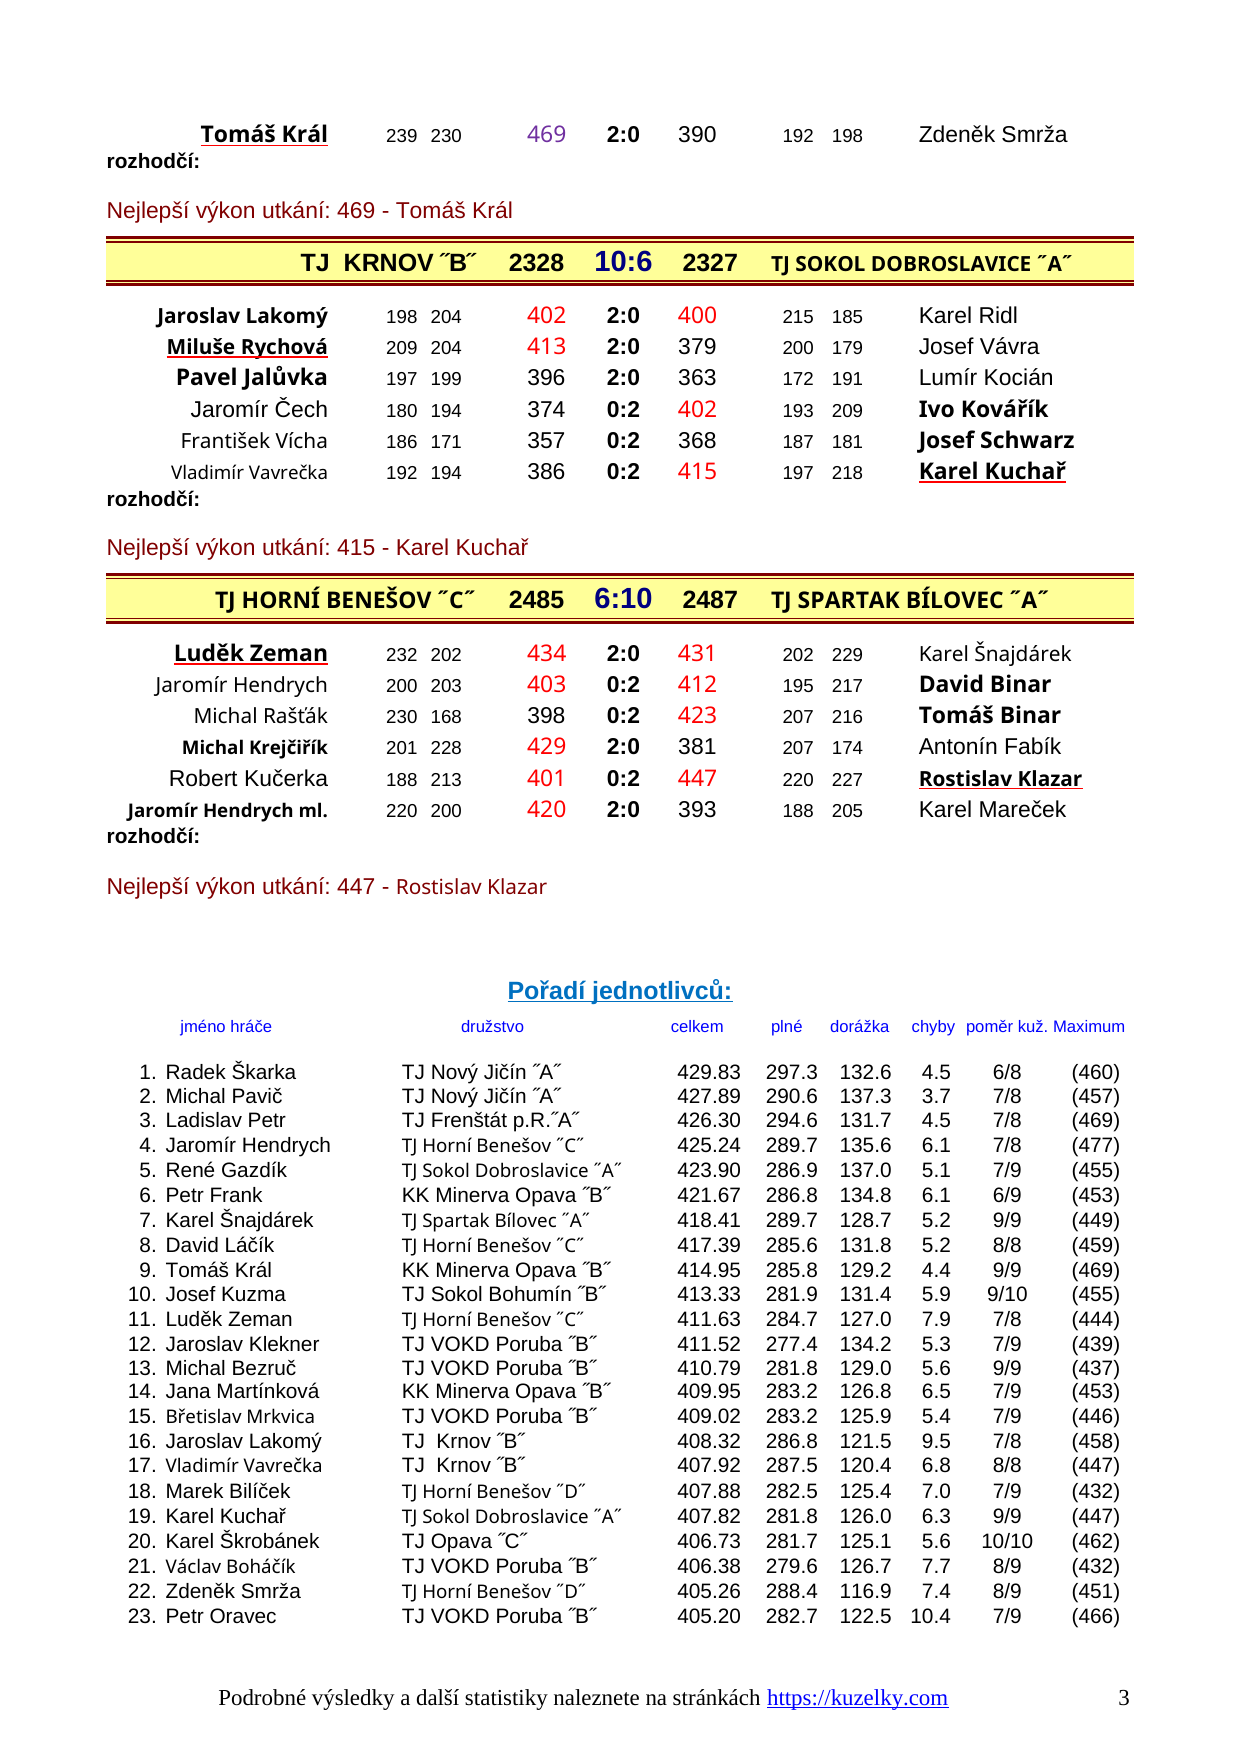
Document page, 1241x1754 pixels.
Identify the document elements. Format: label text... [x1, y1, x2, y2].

text Pořadí jednotlivců: [94, 976, 1145, 1004]
text Nejlepší výkon utkání: 469 - Tomáš Král [106, 197, 1134, 224]
text Tomáš Král 239 230 469 2:0 390 192 198 Zdeněk Smrža [106, 118, 1134, 149]
text 4. Jaromír Hendrych TJ Horní Benešov ˝C˝ 425.24 289.7 135.6 6.1 7/8 (477) [106, 1132, 1134, 1157]
text 6. Petr Frank KK Minerva Opava ˝B˝ 421.67 286.8 134.8 6.1 6/9 (453) [106, 1183, 1134, 1207]
text 19. Karel Kuchař TJ Sokol Dobroslavice ˝A˝ 407.82 281.8 126.0 6.3 9/9 (447) [106, 1504, 1134, 1529]
text 2. Michal Pavič TJ Nový Jičín ˝A˝ 427.89 290.6 137.3 3.7 7/8 (457) [106, 1084, 1134, 1108]
text rozhodčí: [106, 486, 1134, 510]
text 10. Josef Kuzma TJ Sokol Bohumín ˝B˝ 413.33 281.9 131.4 5.9 9/10 (455) [106, 1282, 1134, 1306]
text Jaromír Hendrych 200 203 403 0:2 412 195 217 David Binar [106, 668, 1134, 699]
text František Vícha 186 171 357 0:2 368 187 181 Josef Schwarz [106, 424, 1134, 455]
text TJ Horní Benešov ˝C˝ 2485 6:10 2487 TJ Spartak Bílovec ˝A˝ [106, 579, 1134, 618]
text 11. Luděk Zeman TJ Horní Benešov ˝C˝ 411.63 284.7 127.0 7.9 7/8 (444) [106, 1306, 1134, 1331]
text Michal Rašťák 230 168 398 0:2 423 207 216 Tomáš Binar [106, 699, 1134, 730]
text TJ Krnov ˝B˝ 2328 10:6 2327 TJ Sokol Dobroslavice ˝A˝ [106, 243, 1134, 280]
text jméno hráče družstvo celkem plné dorážka chyby poměr kuž. Maximum [106, 1017, 1134, 1036]
text rozhodčí: [106, 824, 1134, 848]
text 13. Michal Bezruč TJ VOKD Poruba ˝B˝ 410.79 281.8 129.0 5.6 9/9 (437) [106, 1355, 1134, 1379]
text Jaromír Čech 180 194 374 0:2 402 193 209 Ivo Kovářík [106, 393, 1134, 424]
text 9. Tomáš Král KK Minerva Opava ˝B˝ 414.95 285.8 129.2 4.4 9/9 (469) [106, 1258, 1134, 1282]
text 3. Ladislav Petr TJ Frenštát p.R.˝A˝ 426.30 294.6 131.7 4.5 7/8 (469) [106, 1108, 1134, 1132]
text 15. Břetislav Mrkvica TJ VOKD Poruba ˝B˝ 409.02 283.2 125.9 5.4 7/9 (446) [106, 1403, 1134, 1429]
text Miluše Rychová 209 204 413 2:0 379 200 179 Josef Vávra [106, 330, 1134, 361]
text Pavel Jalůvka 197 199 396 2:0 363 172 191 Lumír Kocián [106, 361, 1134, 393]
text 22. Zdeněk Smrža TJ Horní Benešov ˝D˝ 405.26 288.4 116.9 7.4 8/9 (451) [106, 1579, 1134, 1604]
text 7. Karel Šnajdárek TJ Spartak Bílovec ˝A˝ 418.41 289.7 128.7 5.2 9/9 (449) [106, 1207, 1134, 1232]
text 16. Jaroslav Lakomý TJ Krnov ˝B˝ 408.32 286.8 121.5 9.5 7/8 (458) [106, 1429, 1134, 1453]
text Vladimír Vavrečka 192 194 386 0:2 415 197 218 Karel Kuchař [106, 455, 1134, 486]
text Nejlepší výkon utkání: 447 - Rostislav Klazar [106, 872, 1134, 900]
text Robert Kučerka 188 213 401 0:2 447 220 227 Rostislav Klazar [106, 761, 1134, 793]
text 5. René Gazdík TJ Sokol Dobroslavice ˝A˝ 423.90 286.9 137.0 5.1 7/9 (455) [106, 1157, 1134, 1183]
text Jaroslav Lakomý 198 204 402 2:0 400 215 185 Karel Ridl [106, 299, 1134, 330]
text 23. Petr Oravec TJ VOKD Poruba ˝B˝ 405.20 282.7 122.5 10.4 7/9 (466) [106, 1604, 1134, 1628]
text Luděk Zeman 232 202 434 2:0 431 202 229 Karel Šnajdárek [106, 636, 1134, 668]
text 12. Jaroslav Klekner TJ VOKD Poruba ˝B˝ 411.52 277.4 134.2 5.3 7/9 (439) [106, 1331, 1134, 1355]
text 17. Vladimír Vavrečka TJ Krnov ˝B˝ 407.92 287.5 120.4 6.8 8/8 (447) [106, 1453, 1134, 1478]
text 8. David Láčík TJ Horní Benešov ˝C˝ 417.39 285.6 131.8 5.2 8/8 (459) [106, 1232, 1134, 1258]
text 18. Marek Bilíček TJ Horní Benešov ˝D˝ 407.88 282.5 125.4 7.0 7/9 (432) [106, 1478, 1134, 1504]
text 20. Karel Škrobánek TJ Opava ˝C˝ 406.73 281.7 125.1 5.6 10/10 (462) [106, 1529, 1134, 1553]
text rozhodčí: [106, 149, 1134, 173]
text Michal Krejčiřík 201 228 429 2:0 381 207 174 Antonín Fabík [106, 730, 1134, 761]
text Jaromír Hendrych ml. 220 200 420 2:0 393 188 205 Karel Mareček [106, 793, 1134, 824]
text 14. Jana Martínková KK Minerva Opava ˝B˝ 409.95 283.2 126.8 6.5 7/9 (453) [106, 1379, 1134, 1403]
text 21. Václav Boháčík TJ VOKD Poruba ˝B˝ 406.38 279.6 126.7 7.7 8/9 (432) [106, 1553, 1134, 1579]
text Nejlepší výkon utkání: 415 - Karel Kuchař [106, 534, 1134, 561]
text 1. Radek Škarka TJ Nový Jičín ˝A˝ 429.83 297.3 132.6 4.5 6/8 (460) [106, 1060, 1134, 1084]
